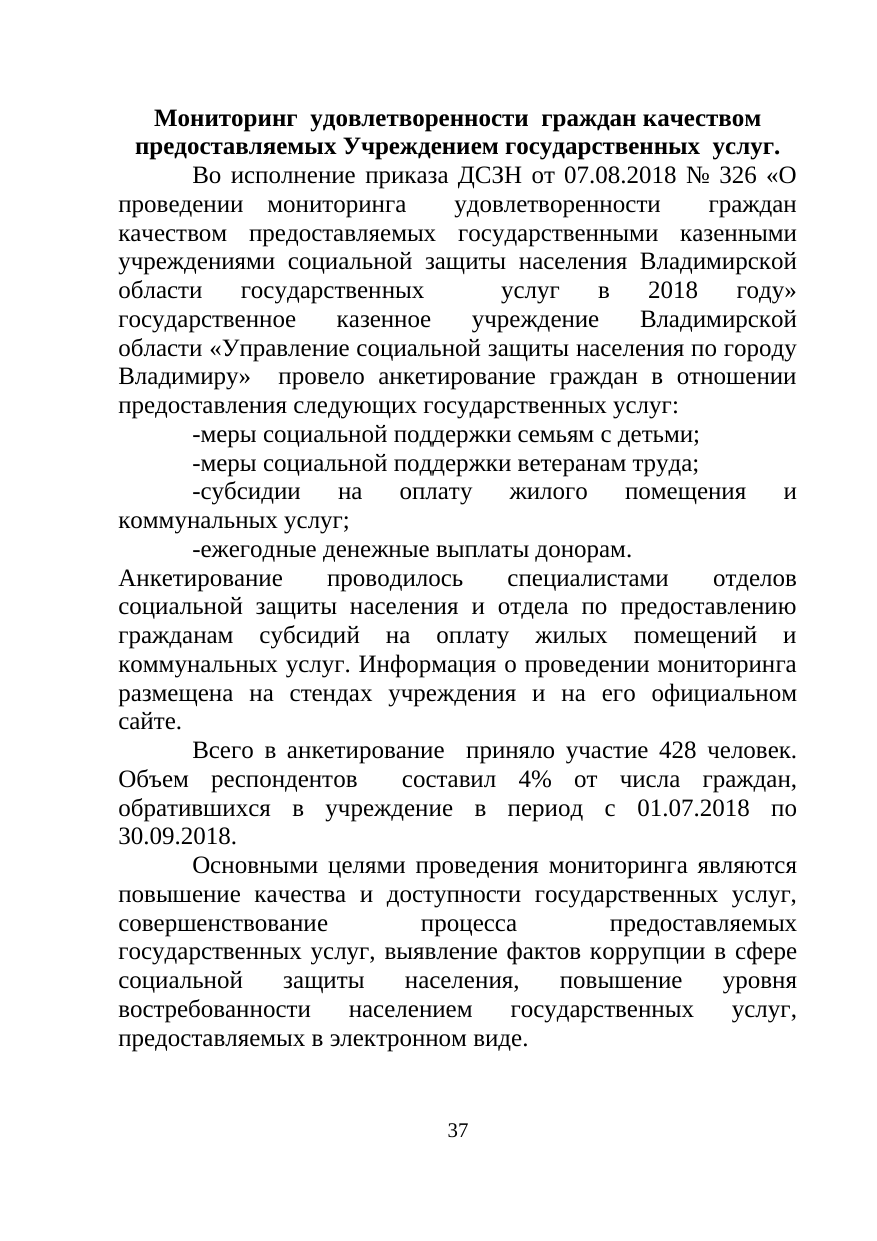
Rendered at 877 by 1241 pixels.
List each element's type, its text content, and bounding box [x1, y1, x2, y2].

text -меры социальной поддержки семьям с детьми; [118, 419, 797, 448]
text Мониторинг удовлетворенности граждан качеством предоставляемых Учреждением государственных услуг. [118, 103, 797, 160]
text Анкетирование проводилось специалистами отделов социальной защиты населения и отдела по предоставлению гражданам субсидий на оплату жилых помещений и коммунальных услуг. Информация о проведении мониторинга размещена на стендах учреждения и на его официальном сайте. [118, 563, 797, 735]
text Основными целями проведения мониторинга являются повышение качества и доступности государственных услуг, совершенствование процесса предоставляемых государственных услуг, выявление фактов коррупции в сфере социальной защиты населения, повышение уровня востребованности населением государственных услуг, предоставляемых в электронном виде. [118, 850, 797, 1051]
text -субсидии на оплату жилого помещения и коммунальных услуг; [118, 476, 797, 534]
text Всего в анкетирование приняло участие 428 человек. Объем респондентов составил 4% от числа граждан, обратившихся в учреждение в период с 01.07.2018 по 30.09.2018. [118, 735, 797, 850]
text -ежегодные денежные выплаты донорам. [118, 534, 797, 563]
text -меры социальной поддержки ветеранам труда; [118, 448, 797, 476]
text Во исполнение приказа ДСЗН от 07.08.2018 № 326 «О проведении мониторинга удовлетворенности граждан качеством предоставляемых государственными казенными учреждениями социальной защиты населения Владимирской области государственных услуг в 2018 году» государственное казенное учреждение Владимирской области «Управление социальной защиты населения по городу Владимиру» провело анкетирование граждан в отношении предоставления следующих государственных услуг: [118, 160, 797, 419]
